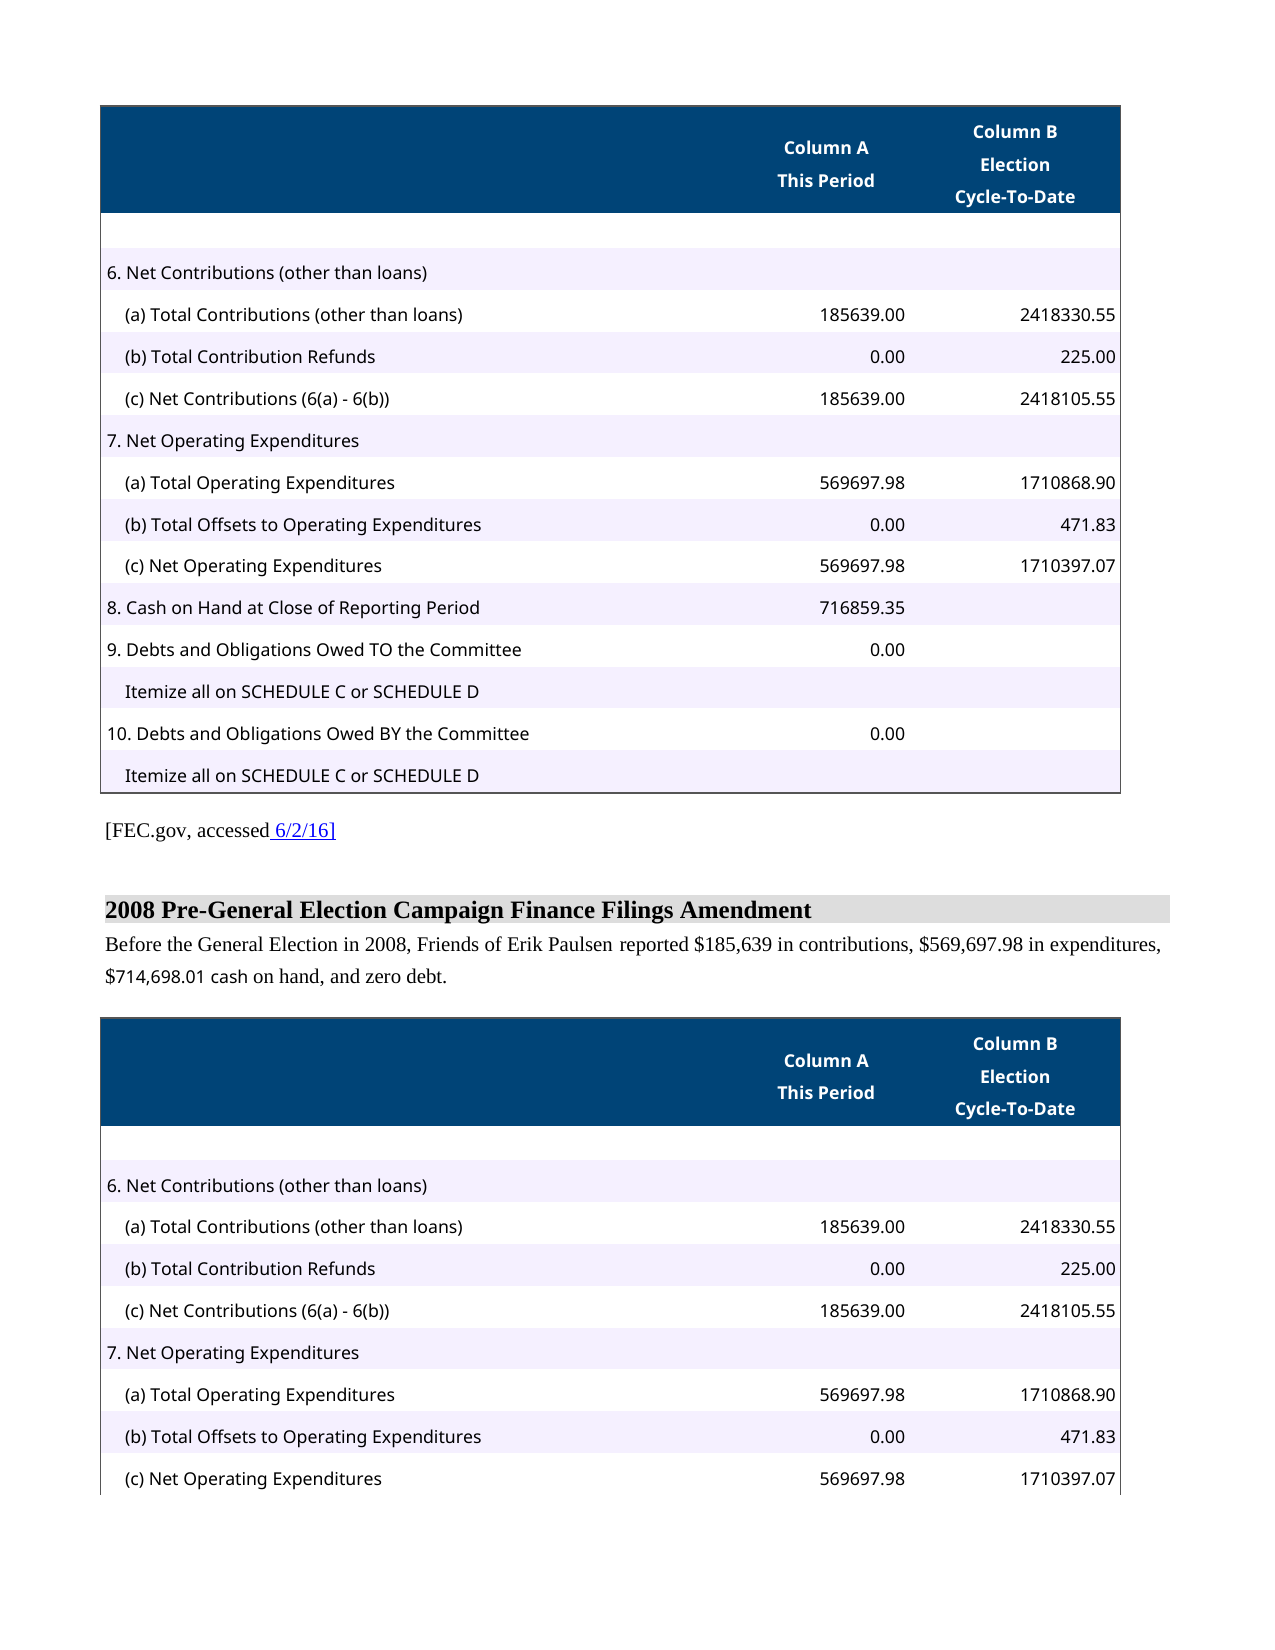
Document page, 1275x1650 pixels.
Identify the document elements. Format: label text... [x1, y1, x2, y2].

text 2008 Pre-General Election Campaign Finance Filings Amendment [105, 895, 1170, 923]
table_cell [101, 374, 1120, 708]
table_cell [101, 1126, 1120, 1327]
text Before the General Election in 2008, Friends of Erik Paulsen reported $185,639 in contributions, $569,697.98 in expenditures, $714,698.01 cash on hand, and zero debt. [105, 923, 1170, 988]
text [FEC.gov, accessed 6/2/16] [105, 818, 1170, 842]
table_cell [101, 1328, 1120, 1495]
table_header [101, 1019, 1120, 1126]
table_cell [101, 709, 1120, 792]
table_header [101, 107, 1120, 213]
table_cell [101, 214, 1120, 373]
